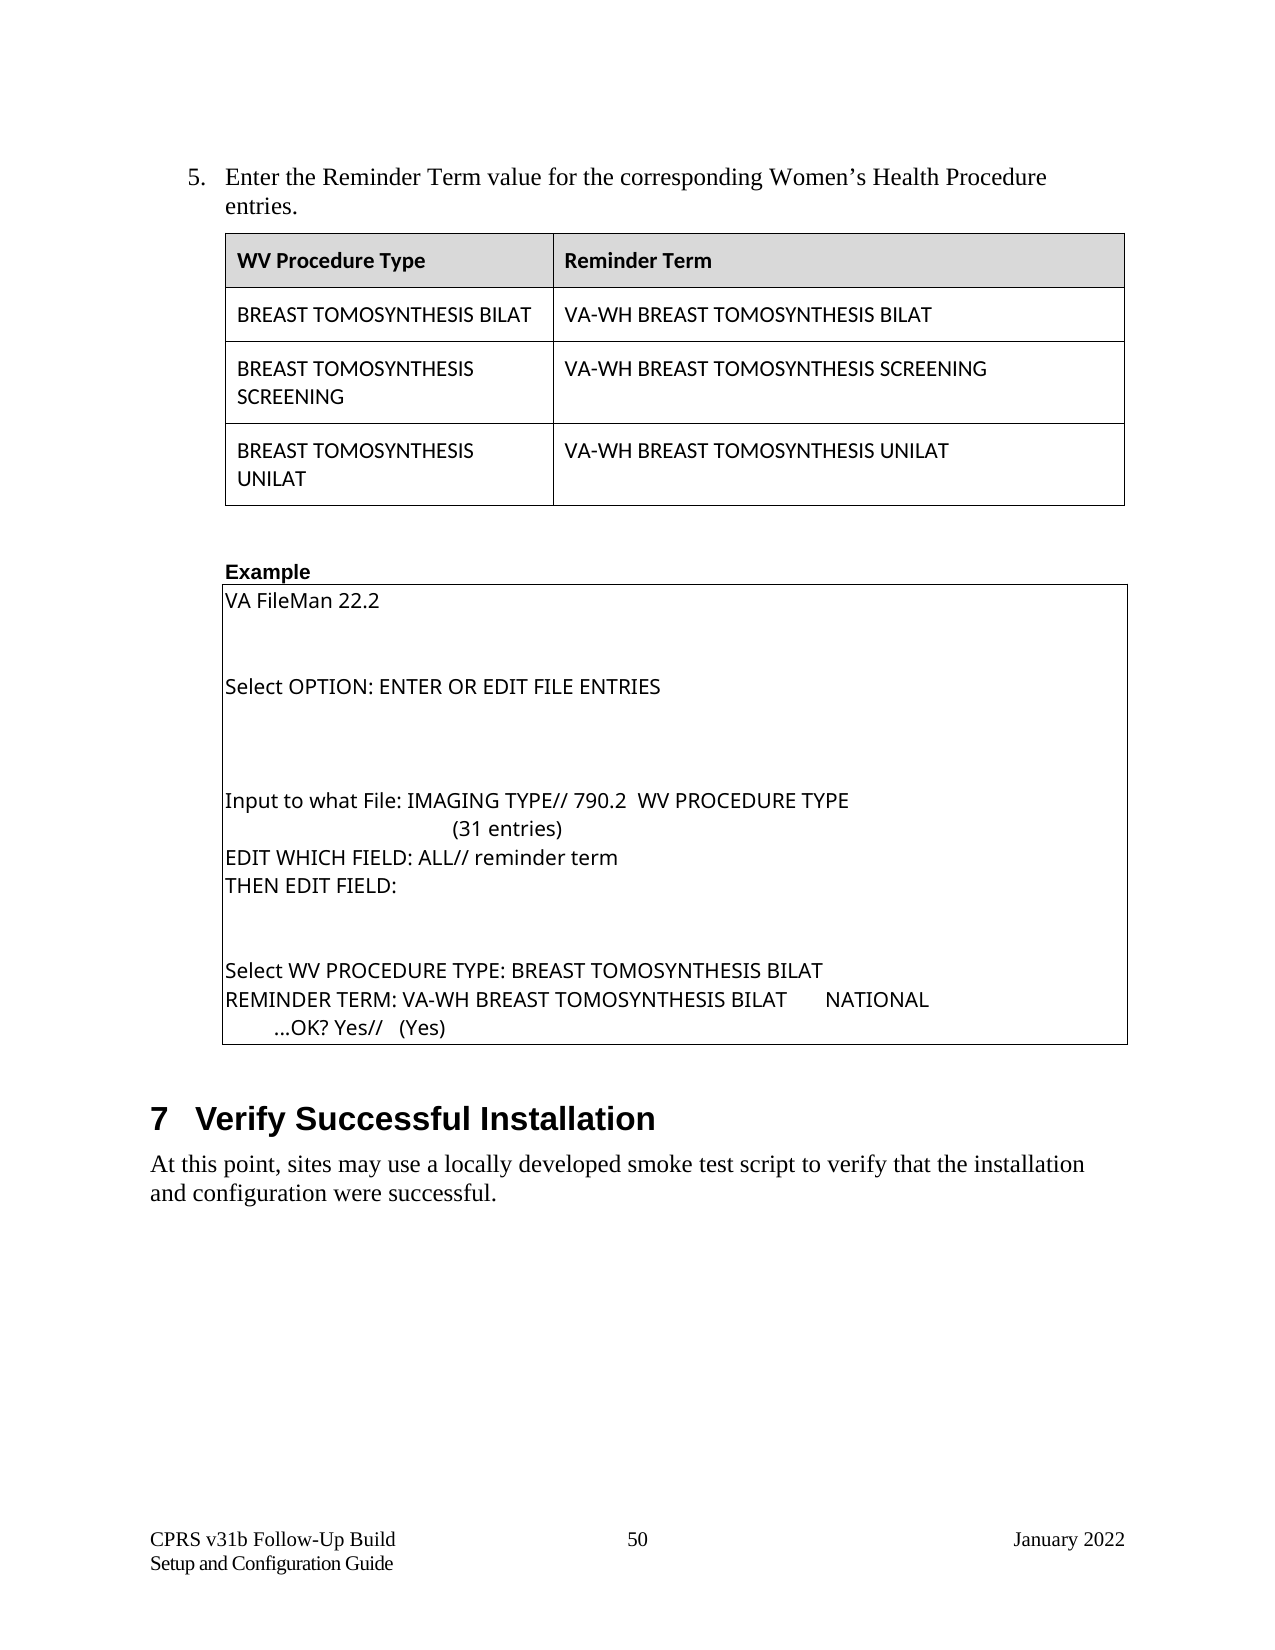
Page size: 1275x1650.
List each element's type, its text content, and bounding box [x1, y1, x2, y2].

table_cell VA-WH BREAST TOMOSYNTHESIS BILAT [554, 288, 1124, 341]
list Enter the Reminder Term value for the corresponding Women’s Health Procedure entries. [187, 162, 1125, 220]
text Input to what File: IMAGING TYPE// 790.2 WV PROCEDURE TYPE [223, 783, 1127, 811]
text (31 entries) [223, 811, 1127, 839]
text ...OK? Yes// (Yes) [223, 1010, 1127, 1044]
table_header WV Procedure Type [226, 234, 553, 287]
subtitle Verify Successful Installation [150, 1098, 1125, 1137]
text At this point, sites may use a locally developed smoke test script to verify that the installation and configuration were successful. [150, 1149, 1125, 1207]
text REMINDER TERM: VA-WH BREAST TOMOSYNTHESIS BILAT NATIONAL [223, 982, 1127, 1010]
table_cell BREAST TOMOSYNTHESIS UNILAT [226, 424, 553, 505]
text THEN EDIT FIELD: [223, 868, 1127, 899]
table_cell BREAST TOMOSYNTHESIS SCREENING [226, 342, 553, 423]
text Select WV PROCEDURE TYPE: BREAST TOMOSYNTHESIS BILAT [223, 953, 1127, 982]
text VA FileMan 22.2 [223, 585, 1127, 615]
table_cell VA-WH BREAST TOMOSYNTHESIS SCREENING [554, 342, 1124, 423]
table_header Reminder Term [554, 234, 1124, 287]
text EDIT WHICH FIELD: ALL// reminder term [223, 839, 1127, 868]
table_cell VA-WH BREAST TOMOSYNTHESIS UNILAT [554, 424, 1124, 505]
text Select OPTION: ENTER OR EDIT FILE ENTRIES [223, 669, 1127, 700]
text Example [225, 559, 1125, 583]
table_cell BREAST TOMOSYNTHESIS BILAT [226, 288, 553, 341]
